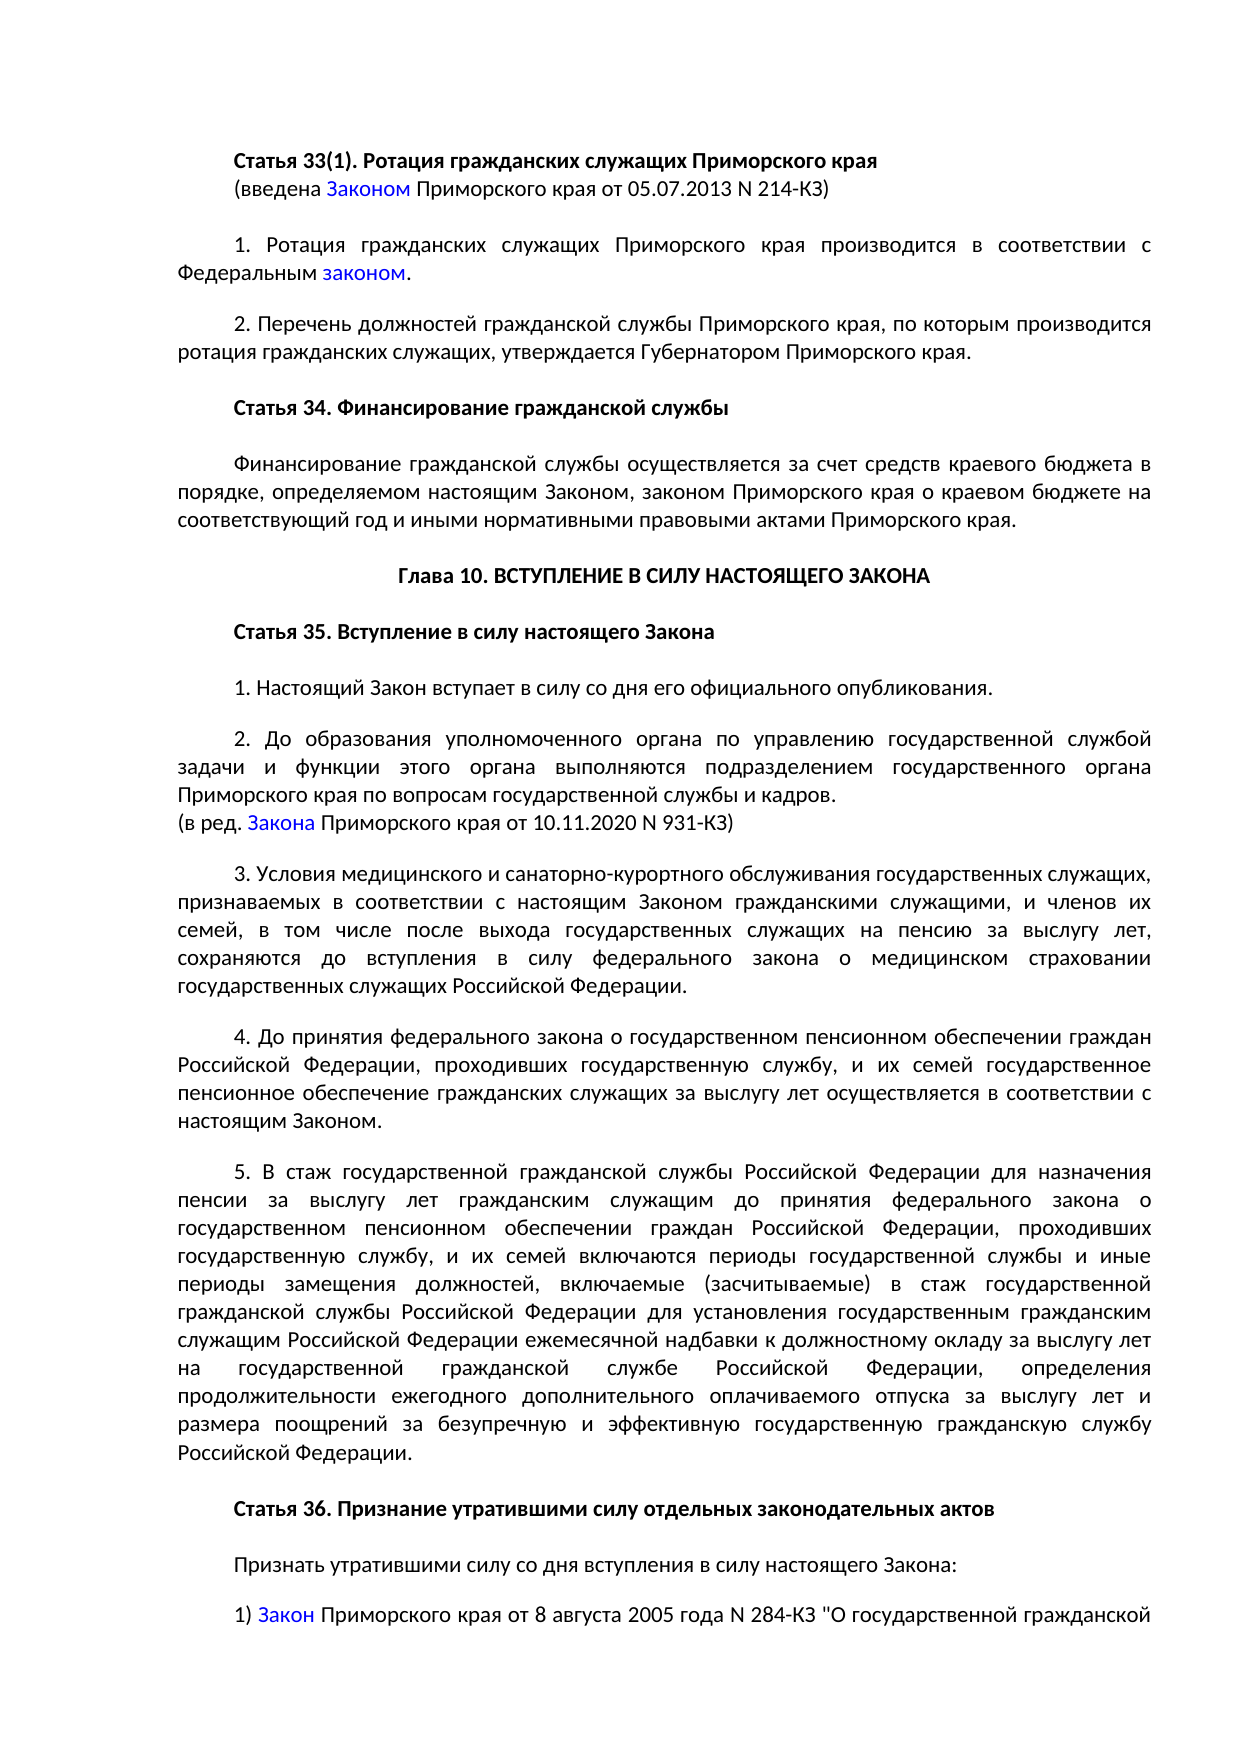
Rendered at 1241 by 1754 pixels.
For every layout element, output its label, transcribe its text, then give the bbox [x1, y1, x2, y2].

text (в ред. Закона Приморского края от 10.11.2020 N 931-КЗ) [177, 808, 1152, 836]
text Финансирование гражданской службы осуществляется за счет средств краевого бюджета в порядке, определяемом настоящим Законом, законом Приморского края о краевом бюджете на соответствующий год и иными нормативными правовыми актами Приморского края. [177, 449, 1152, 533]
text 2. До образования уполномоченного органа по управлению государственной службой задачи и функции этого органа выполняются подразделением государственного органа Приморского края по вопросам государственной службы и кадров. [177, 724, 1152, 808]
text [177, 1601, 1152, 1629]
title Глава 10. ВСТУПЛЕНИЕ В СИЛУ НАСТОЯЩЕГО ЗАКОНА [177, 561, 1152, 589]
text 2. Перечень должностей гражданской службы Приморского края, по которым производится ротация гражданских служащих, утверждается Губернатором Приморского края. [177, 309, 1152, 365]
text Признать утратившими силу со дня вступления в силу настоящего Закона: [177, 1550, 1152, 1578]
text (введена Законом Приморского края от 05.07.2013 N 214-КЗ) [177, 174, 1152, 202]
title Статья 33(1). Ротация гражданских служащих Приморского края [177, 146, 1152, 174]
text 1. Настоящий Закон вступает в силу со дня его официального опубликования. [177, 673, 1152, 701]
text 5. В стаж государственной гражданской службы Российской Федерации для назначения пенсии за выслугу лет гражданским служащим до принятия федерального закона о государственном пенсионном обеспечении граждан Российской Федерации, проходивших государственную службу, и их семей включаются периоды государственной службы и иные периоды замещения должностей, включаемые (засчитываемые) в стаж государственной гражданской службы Российской Федерации для установления государственным гражданским служащим Российской Федерации ежемесячной надбавки к должностному окладу за выслугу лет на государственной гражданской службе Российской Федерации, определения продолжительности ежегодного дополнительного оплачиваемого отпуска за выслугу лет и размера поощрений за безупречную и эффективную государственную гражданскую службу Российской Федерации. [177, 1157, 1152, 1466]
title Статья 36. Признание утратившими силу отдельных законодательных актов [177, 1494, 1152, 1522]
text 3. Условия медицинского и санаторно-курортного обслуживания государственных служащих, признаваемых в соответствии с настоящим Законом гражданскими служащими, и членов их семей, в том числе после выхода государственных служащих на пенсию за выслугу лет, сохраняются до вступления в силу федерального закона о медицинском страховании государственных служащих Российской Федерации. [177, 859, 1152, 999]
text 4. До принятия федерального закона о государственном пенсионном обеспечении граждан Российской Федерации, проходивших государственную службу, и их семей государственное пенсионное обеспечение гражданских служащих за выслугу лет осуществляется в соответствии с настоящим Законом. [177, 1022, 1152, 1134]
title Статья 35. Вступление в силу настоящего Закона [177, 617, 1152, 645]
title Статья 34. Финансирование гражданской службы [177, 393, 1152, 421]
text 1. Ротация гражданских служащих Приморского края производится в соответствии с Федеральным законом. [177, 230, 1152, 286]
